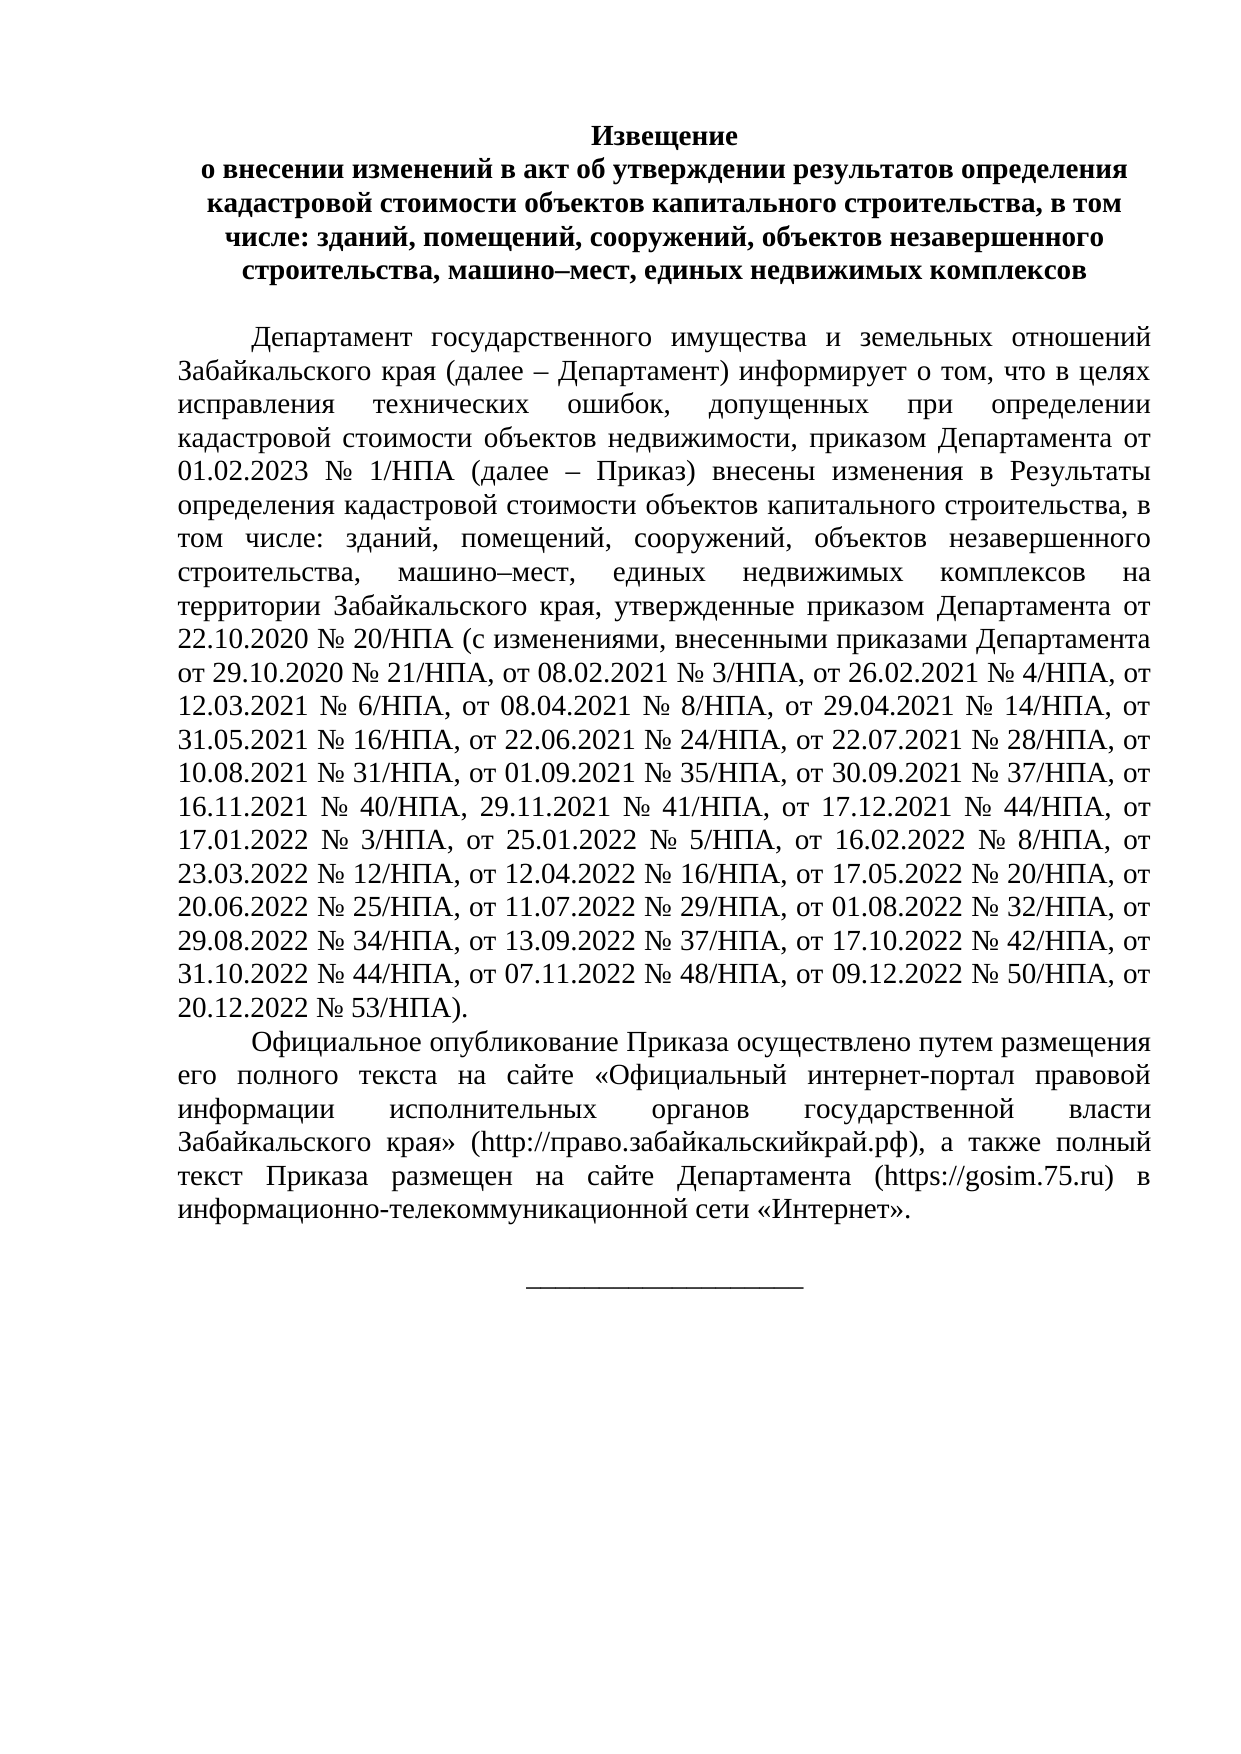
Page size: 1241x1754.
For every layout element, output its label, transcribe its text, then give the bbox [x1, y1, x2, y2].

text Департамент государственного имущества и земельных отношений Забайкальского края (далее – Департамент) информирует о том, что в целях исправления технических ошибок, допущенных при определении кадастровой стоимости объектов недвижимости, приказом Департамента от 01.02.2023 № 1/НПА (далее – Приказ) внесены изменения в Результаты определения кадастровой стоимости объектов капитального строительства, в том числе: зданий, помещений, сооружений, объектов незавершенного строительства, машино–мест, единых недвижимых комплексов на территории Забайкальского края, утвержденные приказом Департамента от 22.10.2020 № 20/НПА (с изменениями, внесенными приказами Департамента от 29.10.2020 № 21/НПА, от 08.02.2021 № 3/НПА, от 26.02.2021 № 4/НПА, от 12.03.2021 № 6/НПА, от 08.04.2021 № 8/НПА, от 29.04.2021 № 14/НПА, от 31.05.2021 № 16/НПА, от 22.06.2021 № 24/НПА, от 22.07.2021 № 28/НПА, от 10.08.2021 № 31/НПА, от 01.09.2021 № 35/НПА, от 30.09.2021 № 37/НПА, от 16.11.2021 № 40/НПА, 29.11.2021 № 41/НПА, от 17.12.2021 № 44/НПА, от 17.01.2022 № 3/НПА, от 25.01.2022 № 5/НПА, от 16.02.2022 № 8/НПА, от 23.03.2022 № 12/НПА, от 12.04.2022 № 16/НПА, от 17.05.2022 № 20/НПА, от 20.06.2022 № 25/НПА, от 11.07.2022 № 29/НПА, от 01.08.2022 № 32/НПА, от 29.08.2022 № 34/НПА, от 13.09.2022 № 37/НПА, от 17.10.2022 № 42/НПА, от 31.10.2022 № 44/НПА, от 07.11.2022 № 48/НПА, от 09.12.2022 № 50/НПА, от 20.12.2022 № 53/НПА). [177, 319, 1152, 1024]
text ___________________ [177, 1258, 1152, 1292]
text Официальное опубликование Приказа осуществлено путем размещения его полного текста на сайте «Официальный интернет-портал правовой информации исполнительных органов государственной власти Забайкальского края» (http://право.забайкальскийкрай.рф), а также полный текст Приказа размещен на сайте Департамента (https://gosim.75.ru) в информационно-телекоммуникационной сети «Интернет». [177, 1024, 1152, 1225]
text Извещение [177, 118, 1152, 152]
text о внесении изменений в акт об утверждении результатов определения кадастровой стоимости объектов капитального строительства, в том числе: зданий, помещений, сооружений, объектов незавершенного строительства, машино–мест, единых недвижимых комплексов [177, 152, 1152, 286]
